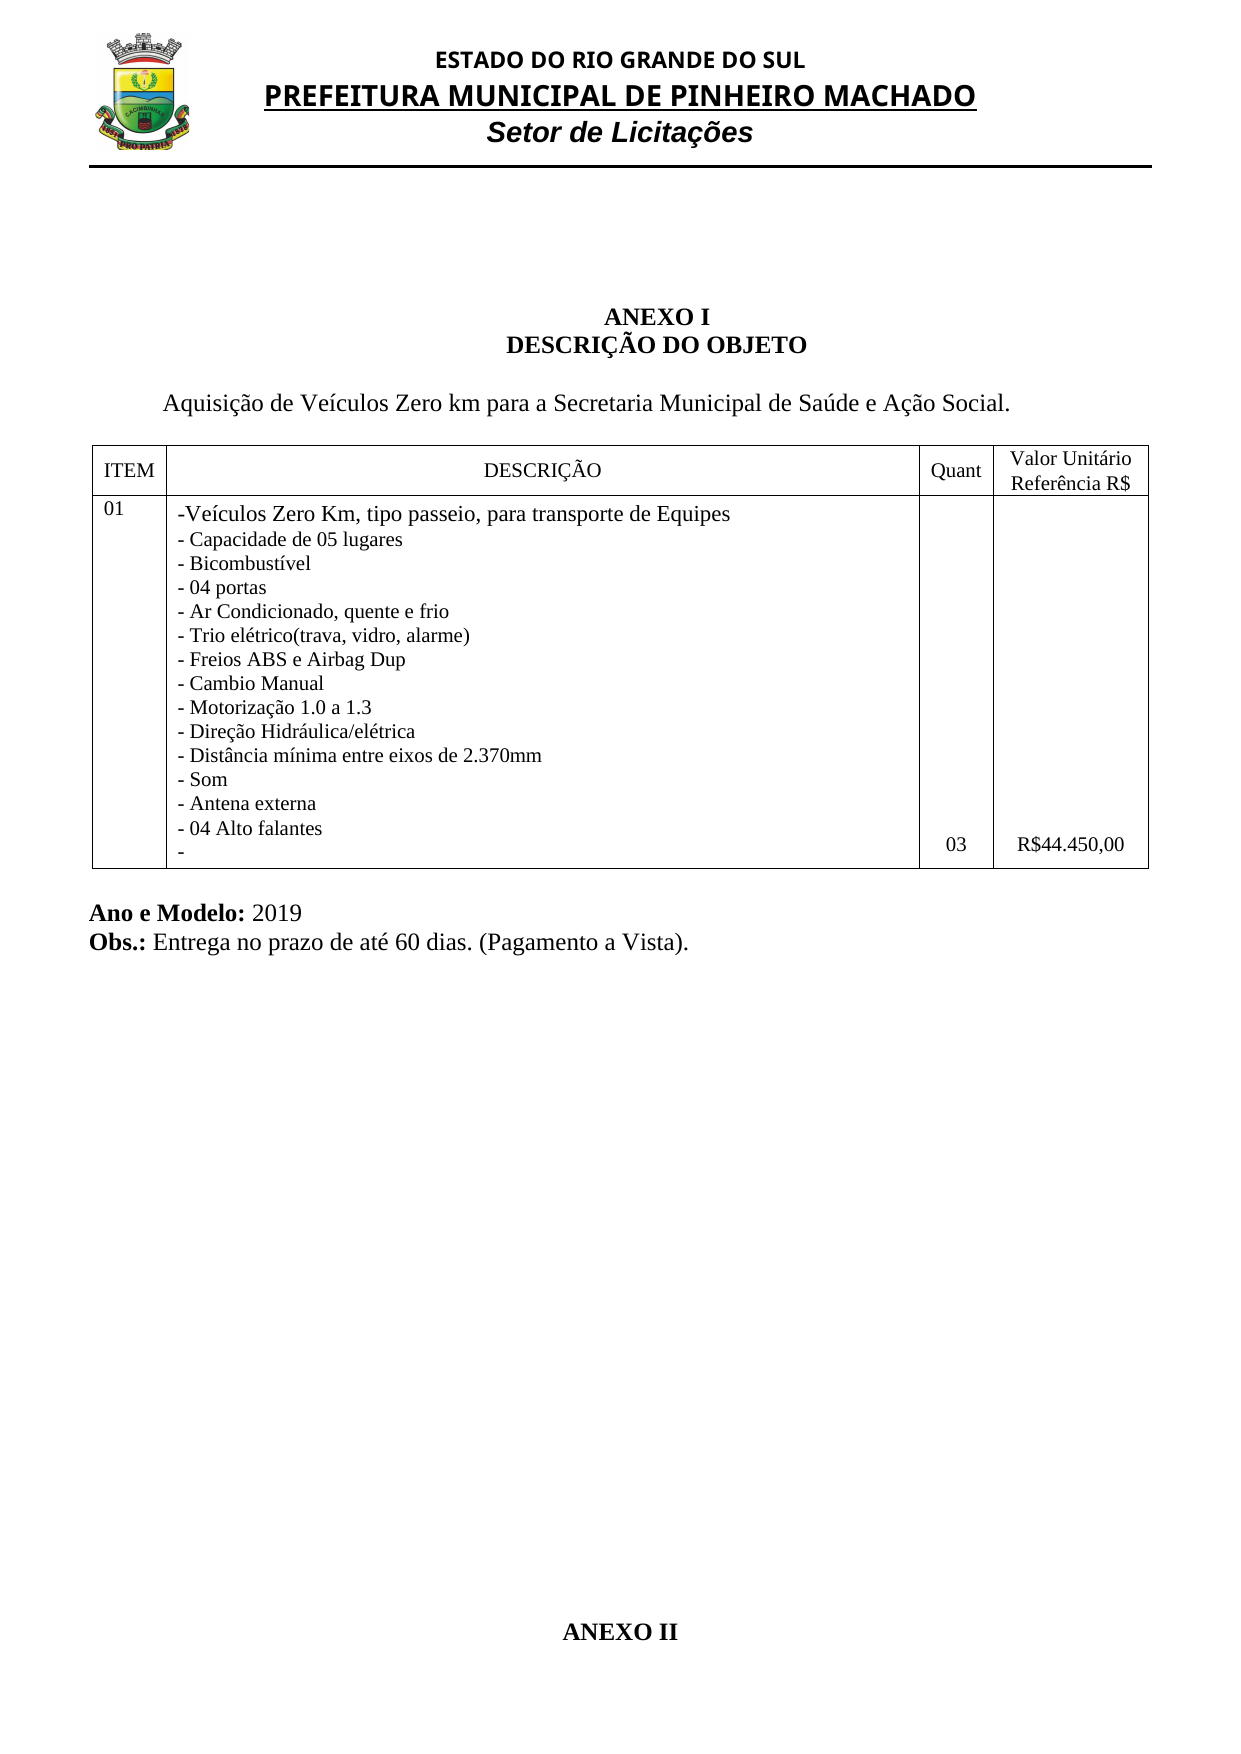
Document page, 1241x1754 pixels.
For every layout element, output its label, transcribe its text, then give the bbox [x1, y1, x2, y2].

text Descrição do Objeto [89, 330, 1152, 359]
picture [95, 33, 190, 150]
table_cell 03 [920, 496, 993, 868]
text Anexo I [89, 302, 1152, 330]
text Aquisição de Veículos Zero km para a Secretaria Municipal de Saúde e Ação Social. [89, 388, 1152, 417]
text Obs.: Entrega no prazo de até 60 dias. (Pagamento a Vista). [89, 927, 1152, 956]
table_cell -Veículos Zero Km, tipo passeio, para transporte de Equipes - Capacidade de 05 lugares - Bicombustível - 04 portas - Ar Condicionado, quente e frio - Trio elétrico(trava, vidro, alarme) - Freios ABS e Airbag Dup - Cambio Manual - Motorização 1.0 a 1.3 - Direção Hidráulica/elétrica - Distância mínima entre eixos de 2.370mm - Som - Antena externa - 04 Alto falantes - [167, 496, 919, 868]
table_header DESCRIÇÃO [167, 446, 919, 494]
table_header Quant [920, 446, 993, 494]
table_cell R$44.450,00 [994, 496, 1148, 868]
text Ano e Modelo: 2019 [89, 898, 1152, 927]
text ANEXO II [89, 1617, 1152, 1646]
table_header ITEM [93, 446, 166, 494]
table_cell 01 [93, 496, 166, 868]
table_header Valor Unitário Referência R$ [994, 446, 1148, 494]
